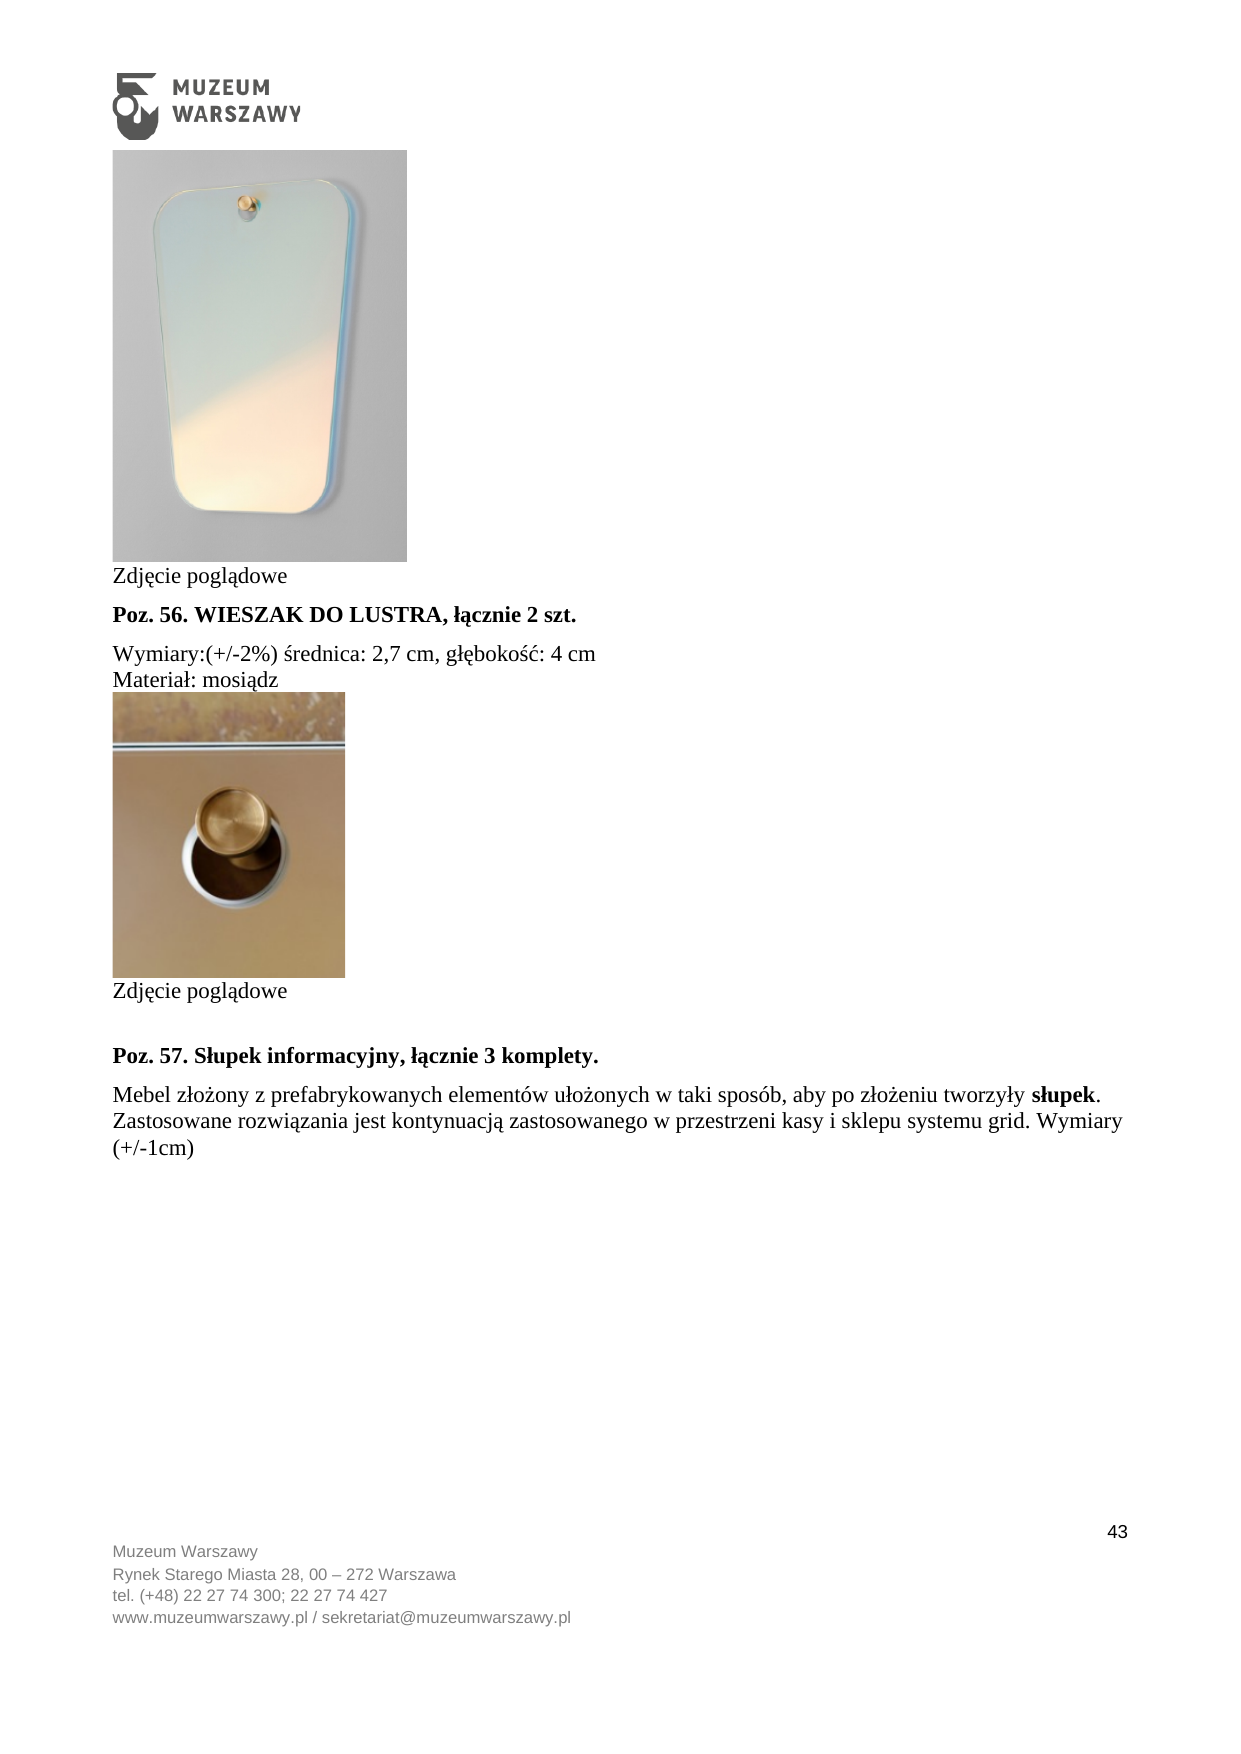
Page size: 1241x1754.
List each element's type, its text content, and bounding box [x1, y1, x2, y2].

picture [112, 692, 346, 978]
text Poz. 57. Słupek informacyjny, łącznie 3 komplety. [112, 1042, 1128, 1069]
text Mebel złożony z prefabrykowanych elementów ułożonych w taki sposób, aby po złożeniu tworzyły słupek. Zastosowane rozwiązania jest kontynuacją zastosowanego w przestrzeni kasy i sklepu systemu grid. Wymiary (+/-1cm) [112, 1081, 1128, 1160]
picture [112, 150, 407, 562]
text Zdjęcie poglądowe [112, 977, 1128, 1003]
text Wymiary:(+/-2%) średnica: 2,7 cm, głębokość: 4 cm [112, 640, 1128, 666]
text Materiał: mosiądz [112, 666, 1128, 692]
text Poz. 56. WIESZAK DO LUSTRA, łącznie 2 szt. [112, 601, 1128, 627]
text Zdjęcie poglądowe [112, 562, 1128, 588]
